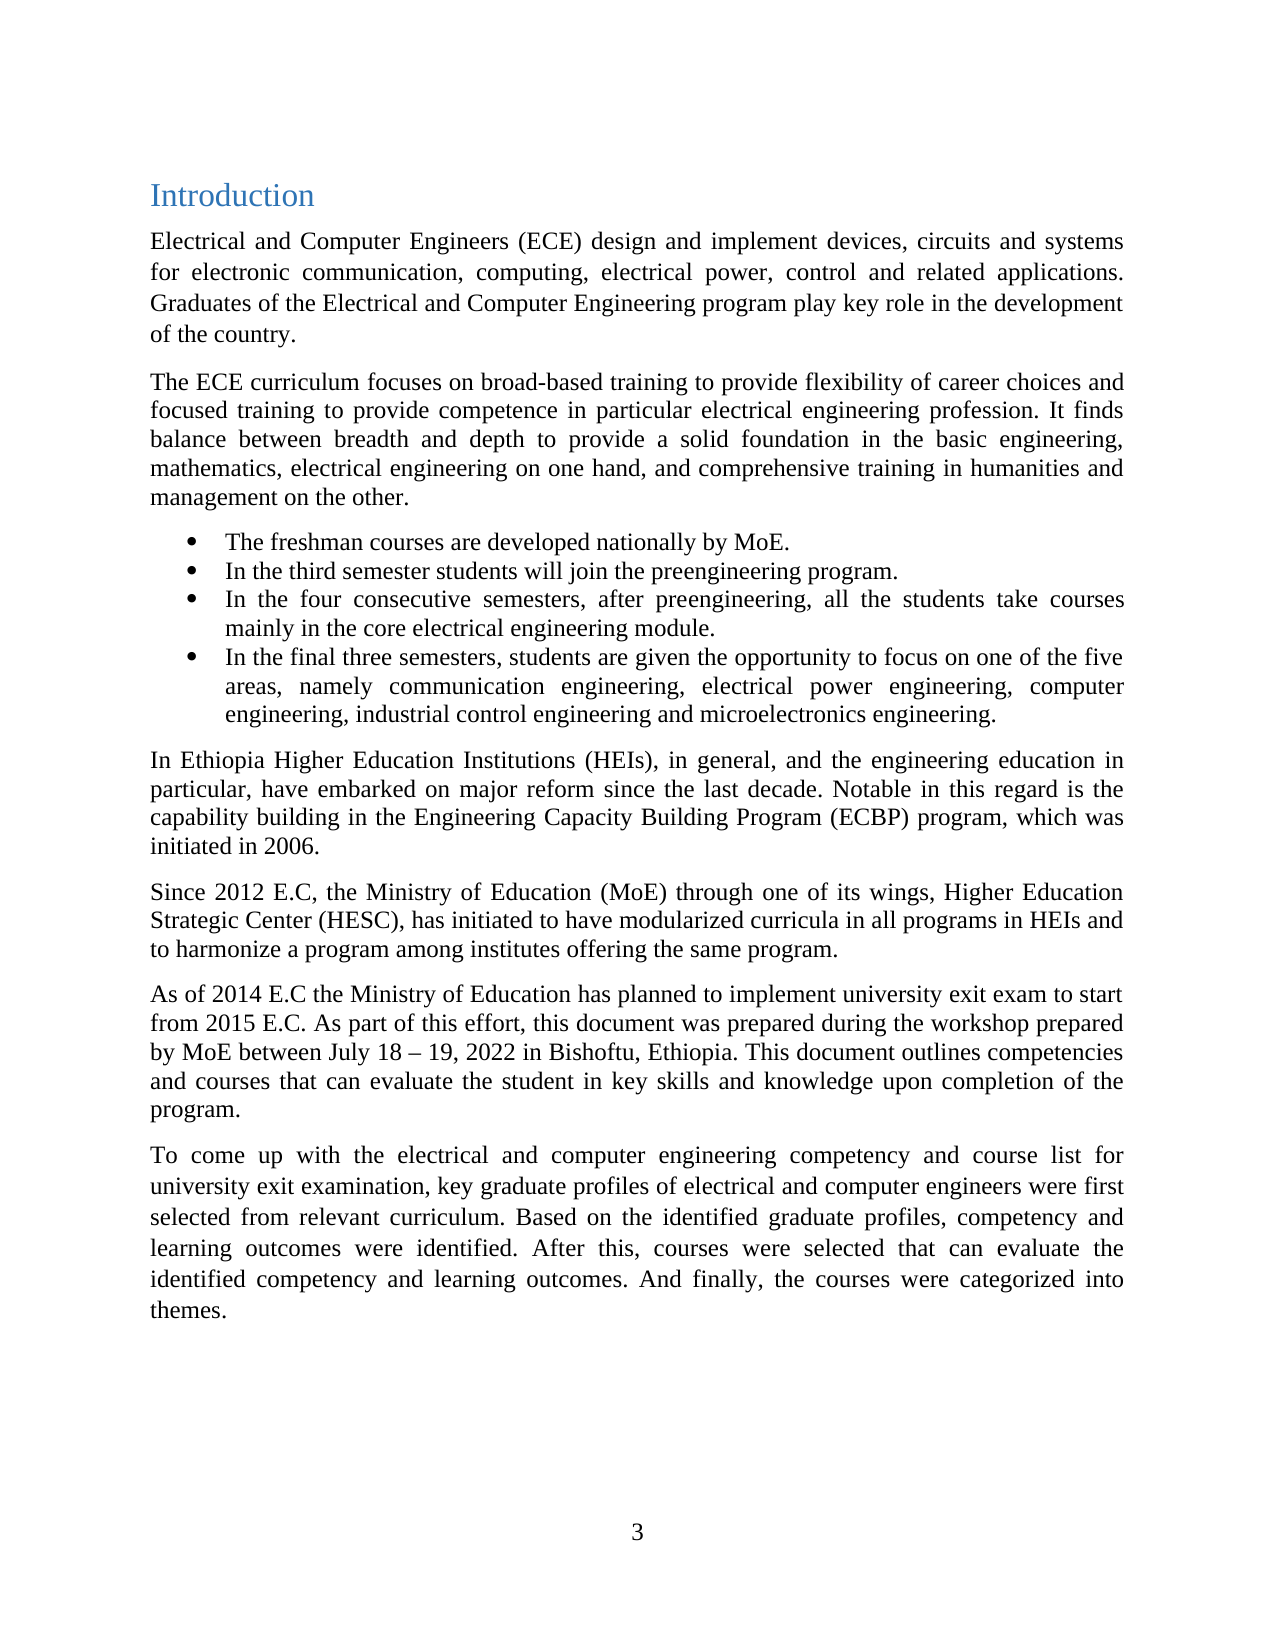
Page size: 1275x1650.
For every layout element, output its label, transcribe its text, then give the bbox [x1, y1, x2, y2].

list In the four consecutive semesters, after pre­engineering, all the students take courses mainly in the core electrical engineering module. [187, 584, 1125, 642]
text Electrical and Computer Engineers (ECE) design and implement devices, circuits and systems for electronic communication, computing, electrical power, control and related applications. Graduates of the Electrical and Computer Engineering program play key role in the development of the country. [150, 226, 1125, 348]
text To come up with the electrical and computer engineering competency and course list for university exit examination, key graduate profiles of electrical and computer engineers were first selected from relevant curriculum. Based on the identified graduate profiles, competency and learning outcomes were identified. After this, courses were selected that can evaluate the identified competency and learning outcomes. And finally, the courses were categorized into themes. [150, 1140, 1125, 1324]
list In the final three semesters, students are given the opportunity to focus on one of the five areas, namely communication engineering, electrical power engineering, computer engineering, industrial control engineering and microelectronics engineering. [187, 642, 1125, 728]
list In the third semester students will join the pre­engineering program. [187, 556, 1125, 584]
text Since 2012 E.C, the Ministry of Education (MoE) through one of its wings, Higher Education Strategic Center (HESC), has initiated to have modularized curricula in all programs in HEIs and to harmonize a program among institutes offering the same program. [150, 877, 1125, 963]
text The ECE curriculum focuses on broad-based training to provide flexibility of career choices and focused training to provide competence in particular electrical engineering profession. It finds balance between breadth and depth to provide a solid foundation in the basic engineering, mathematics, electrical engineering on one hand, and comprehensive training in humanities and management on the other. [150, 367, 1125, 510]
text In Ethiopia Higher Education Institutions (HEIs), in general, and the engineering education in particular, have embarked on major reform since the last decade. Notable in this regard is the capability building in the Engineering Capacity Building Program (ECBP) program, which was initiated in 2006. [150, 745, 1125, 860]
list The freshman courses are developed nationally by MoE. [187, 527, 1125, 556]
subtitle Introduction [150, 175, 1125, 213]
text As of 2014 E.C the Ministry of Education has planned to implement university exit exam to start from 2015 E.C. As part of this effort, this document was prepared during the workshop prepared by MoE between July 18 – 19, 2022 in Bishoftu, Ethiopia. This document outlines competencies and courses that can evaluate the student in key skills and knowledge upon completion of the program. [150, 979, 1125, 1123]
